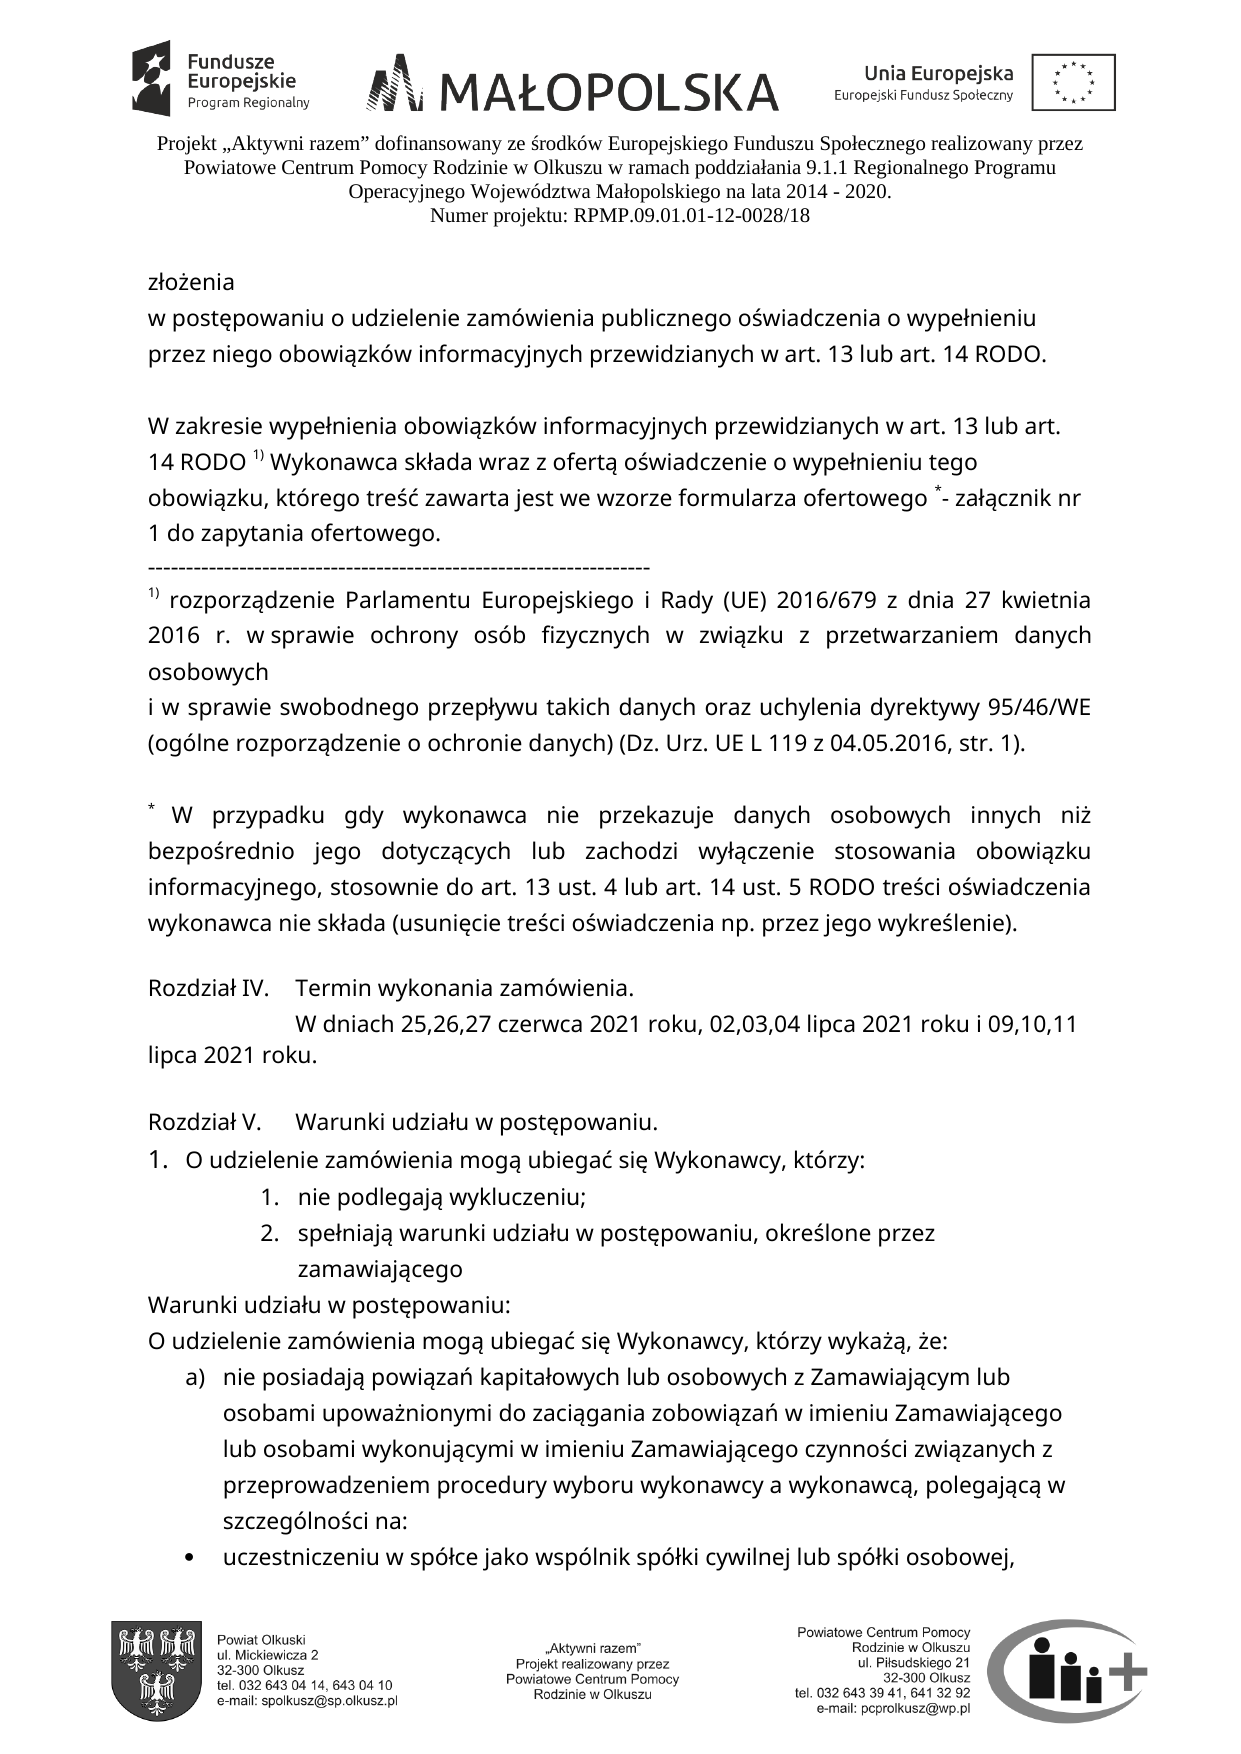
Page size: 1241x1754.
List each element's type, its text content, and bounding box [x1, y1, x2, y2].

list uczestniczeniu w spółce jako wspólnik spółki cywilnej lub spółki osobowej, [185, 1541, 1093, 1572]
text 1) rozporządzenie Parlamentu Europejskiego i Rady (UE) 2016/679 z dnia 27 kwietnia 2016 r. w sprawie ochrony osób fizycznych w związku z przetwarzaniem danych osobowych i w sprawie swobodnego przepływu takich danych oraz uchylenia dyrektywy 95/46/WE (ogólne rozporządzenie o ochronie danych) (Dz. Urz. UE L 119 z 04.05.2016, str. 1). [148, 583, 1093, 758]
text Rozdział IV. Termin wykonania zamówienia. [148, 972, 1093, 1003]
list O udzielenie zamówienia mogą ubiegać się Wykonawcy, którzy: [148, 1142, 1093, 1176]
text O udzielenie zamówienia mogą ubiegać się Wykonawcy, którzy wykażą, że: [148, 1325, 1093, 1356]
text ------------------------------------------------------------------ [148, 553, 1093, 580]
list nie podlegają wykluczeniu; [260, 1181, 1093, 1212]
picture [121, 38, 1127, 118]
text Warunki udziału w postępowaniu: [148, 1289, 1093, 1320]
list spełniają warunki udziału w postępowaniu, określone przez zamawiającego [260, 1217, 1093, 1284]
list nie posiadają powiązań kapitałowych lub osobowych z Zamawiającym lub osobami upoważnionymi do zaciągania zobowiązań w imieniu Zamawiającego lub osobami wykonującymi w imieniu Zamawiającego czynności związanych z przeprowadzeniem procedury wyboru wykonawcy a wykonawcą, polegającą w szczególności na: [185, 1361, 1093, 1536]
picture [100, 1608, 1159, 1732]
text * W przypadku gdy wykonawca nie przekazuje danych osobowych innych niż bezpośrednio jego dotyczących lub zachodzi wyłączenie stosowania obowiązku informacyjnego, stosownie do art. 13 ust. 4 lub art. 14 ust. 5 RODO treści oświadczenia wykonawca nie składa (usunięcie treści oświadczenia np. przez jego wykreślenie). [148, 799, 1093, 938]
text W dniach 25,26,27 czerwca 2021 roku, 02,03,04 lipca 2021 roku i 09,10,11 lipca 2021 roku. [148, 1008, 1093, 1070]
text W zakresie wypełnienia obowiązków informacyjnych przewidzianych w art. 13 lub art. 14 RODO 1) Wykonawca składa wraz z ofertą oświadczenie o wypełnieniu tego obowiązku, którego treść zawarta jest we wzorze formularza ofertowego *- załącznik nr 1 do zapytania ofertowego. [148, 409, 1093, 549]
text Rozdział V. Warunki udziału w postępowaniu. [148, 1106, 1093, 1137]
